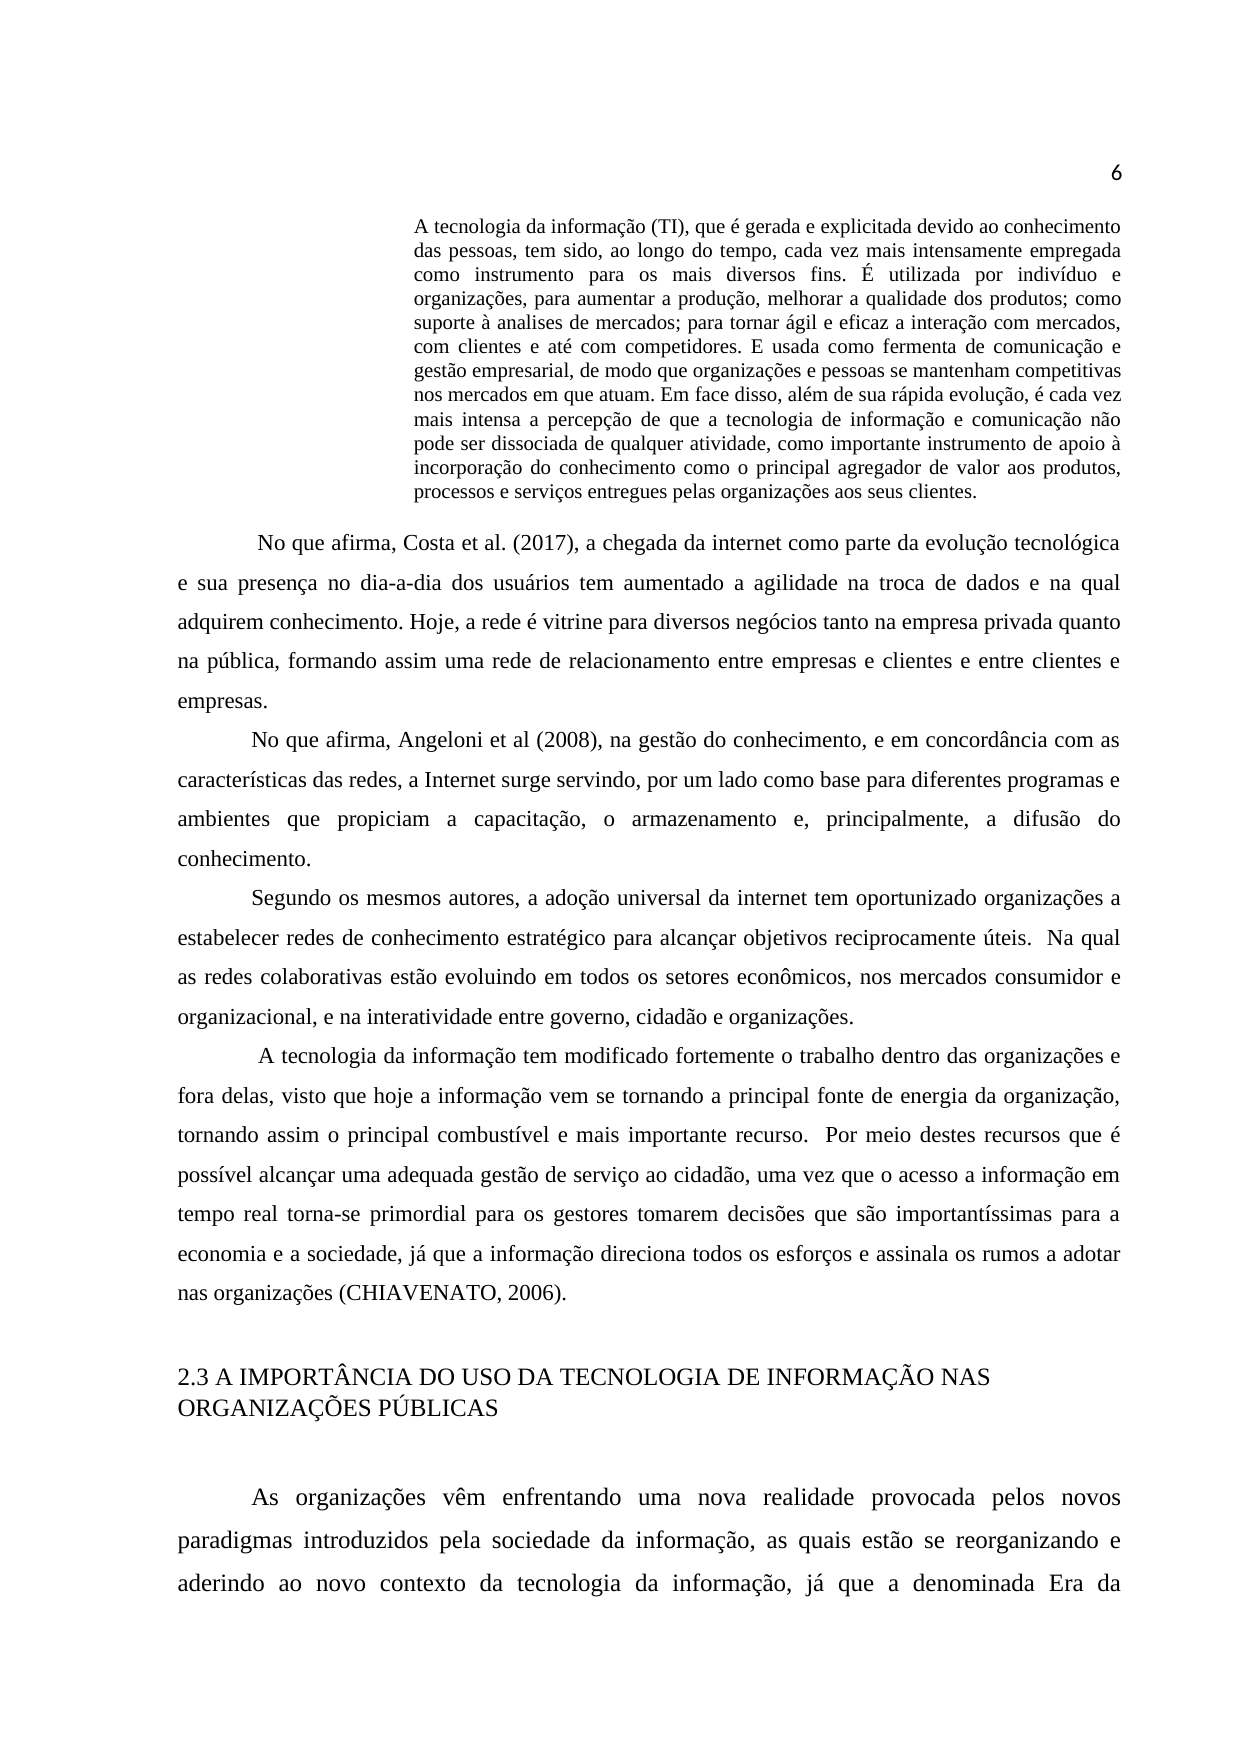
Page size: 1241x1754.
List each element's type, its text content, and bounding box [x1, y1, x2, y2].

text 2.3 A IMPORTÂNCIA DO USO DA TECNOLOGIA DE INFORMAÇÃO NAS ORGANIZAÇÕES PÚBLICAS [177, 1362, 1122, 1422]
text A tecnologia da informação tem modificado fortemente o trabalho dentro das organizações e fora delas, visto que hoje a informação vem se tornando a principal fonte de energia da organização, tornando assim o principal combustível e mais importante recurso. Por meio destes recursos que é possível alcançar uma adequada gestão de serviço ao cidadão, uma vez que o acesso a informação em tempo real torna-se primordial para os gestores tomarem decisões que são importantíssimas para a economia e a sociedade, já que a informação direciona todos os esforços e assinala os rumos a adotar nas organizações (CHIAVENATO, 2006). [177, 1042, 1122, 1306]
text Segundo os mesmos autores, a adoção universal da internet tem oportunizado organizações a estabelecer redes de conhecimento estratégico para alcançar objetivos reciprocamente úteis. Na qual as redes colaborativas estão evoluindo em todos os setores econômicos, nos mercados consumidor e organizacional, e na interatividade entre governo, cidadão e organizações. [177, 884, 1122, 1029]
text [177, 1482, 1122, 1597]
text A tecnologia da informação (TI), que é gerada e explicitada devido ao conhecimento das pessoas, tem sido, ao longo do tempo, cada vez mais intensamente empregada como instrumento para os mais diversos fins. É utilizada por indivíduo e organizações, para aumentar a produção, melhorar a qualidade dos produtos; como suporte à analises de mercados; para tornar ágil e eficaz a interação com mercados, com clientes e até com competidores. E usada como fermenta de comunicação e gestão empresarial, de modo que organizações e pessoas se mantenham competitivas nos mercados em que atuam. Em face disso, além de sua rápida evolução, é cada vez mais intensa a percepção de que a tecnologia de informação e comunicação não pode ser dissociada de qualquer atividade, como importante instrumento de apoio à incorporação do conhecimento como o principal agregador de valor aos produtos, processos e serviços entregues pelas organizações aos seus clientes. [413, 214, 1122, 503]
text No que afirma, Angeloni et al (2008), na gestão do conhecimento, e em concordância com as características das redes, a Internet surge servindo, por um lado como base para diferentes programas e ambientes que propiciam a capacitação, o armazenamento e, principalmente, a difusão do conhecimento. [177, 726, 1122, 871]
text No que afirma, Costa et al. (2017), a chegada da internet como parte da evolução tecnológica e sua presença no dia-a-dia dos usuários tem aumentado a agilidade na troca de dados e na qual adquirem conhecimento. Hoje, a rede é vitrine para diversos negócios tanto na empresa privada quanto na pública, formando assim uma rede de relacionamento entre empresas e clientes e entre clientes e empresas. [177, 529, 1122, 713]
